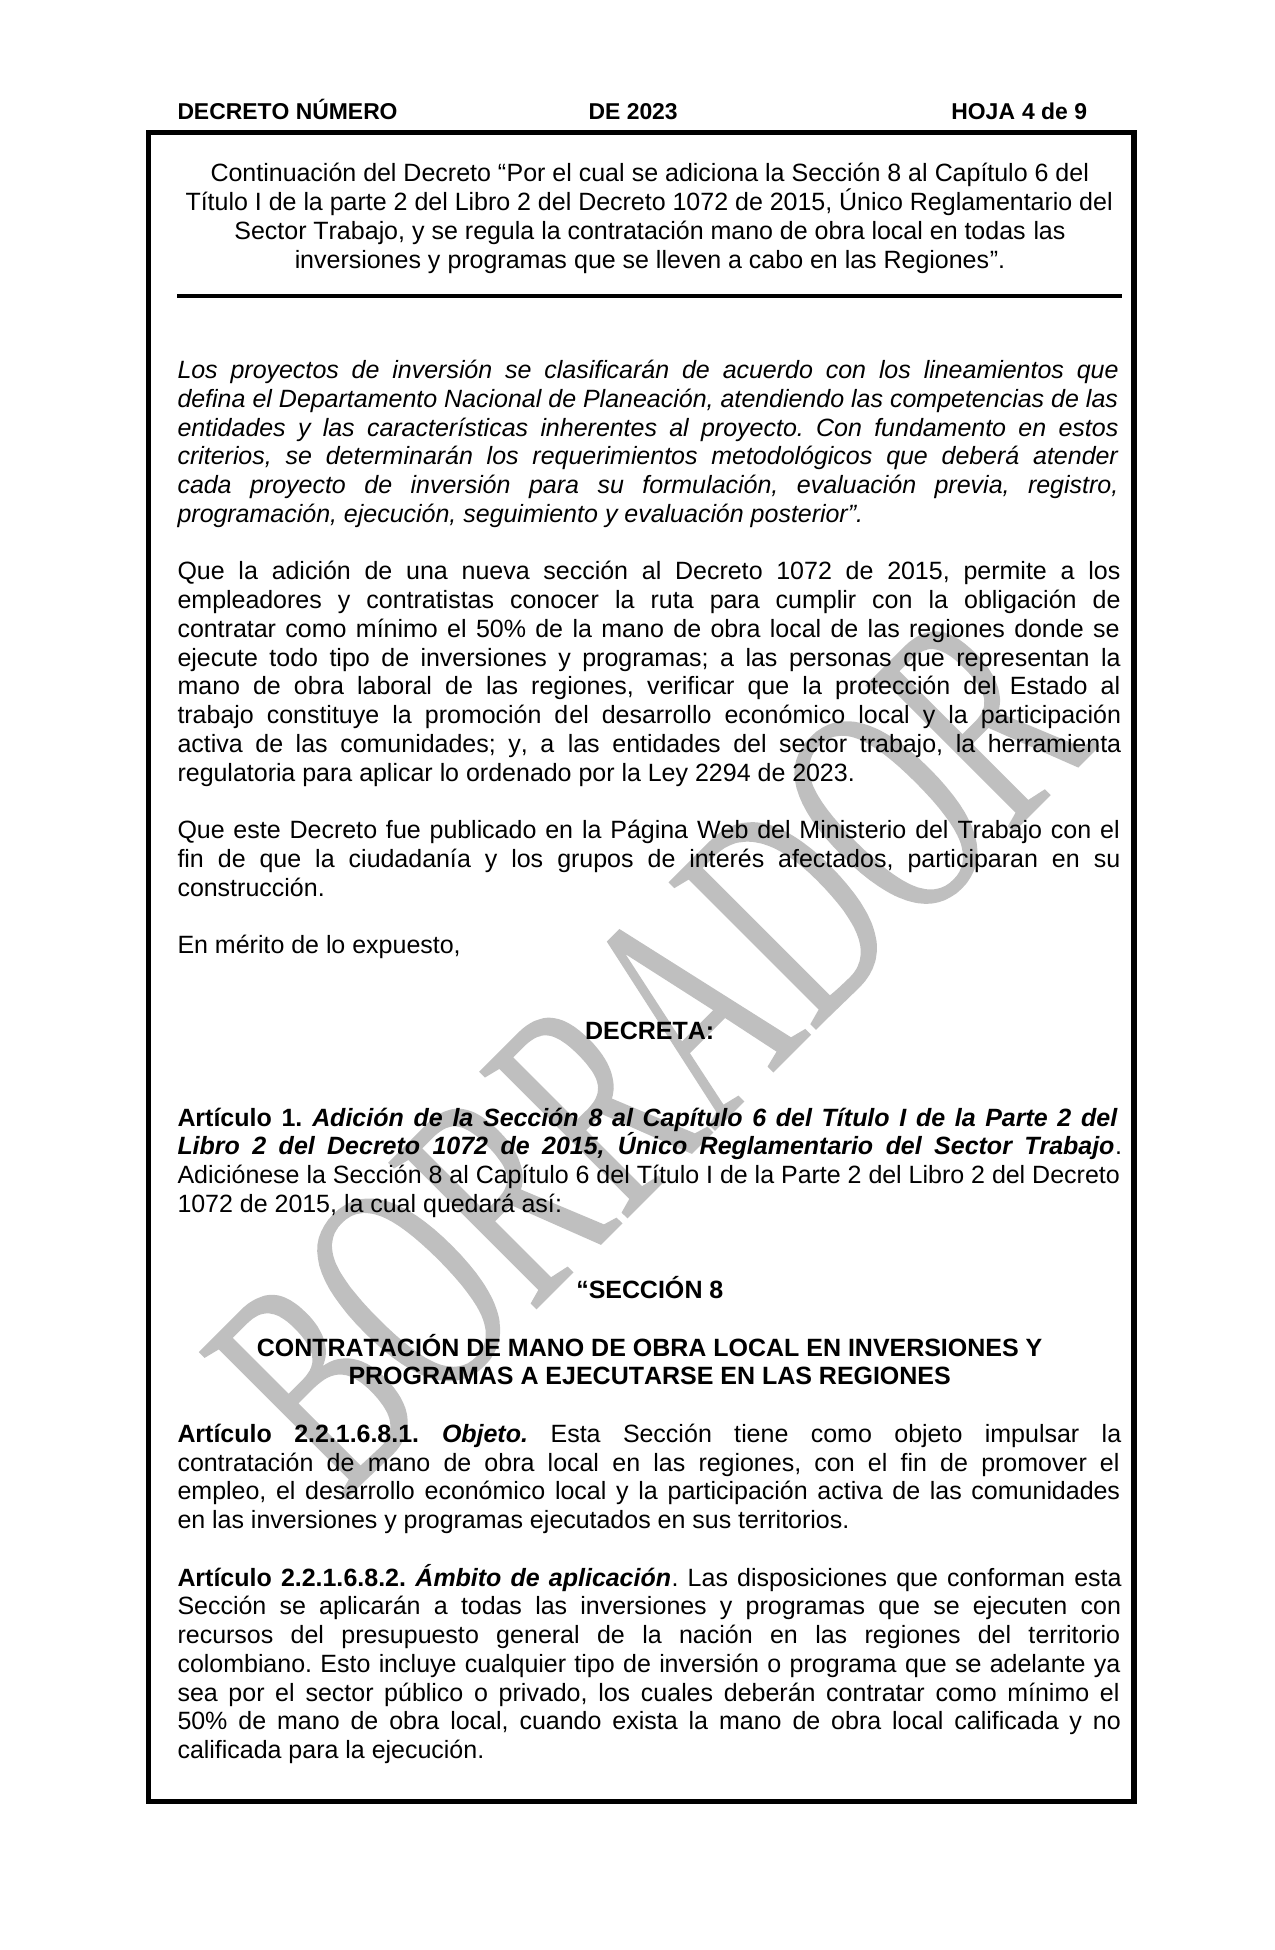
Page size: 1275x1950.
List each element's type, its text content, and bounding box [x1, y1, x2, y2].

text CONTRATACIÓN DE MANO DE OBRA LOCAL EN INVERSIONES Y PROGRAMAS A EJECUTARSE EN LAS REGIONES [177, 1333, 1122, 1390]
text Artículo 1. Adición de la Sección 8 al Capítulo 6 del Título I de la Parte 2 del Libro 2 del Decreto 1072 de 2015, Único Reglamentario del Sector Trabajo. Adiciónese la Sección 8 al Capítulo 6 del Título I de la Parte 2 del Libro 2 del Decreto 1072 de 2015, la cual quedará así: [177, 1103, 1122, 1218]
text Que este Decreto fue publicado en la Página Web del Ministerio del Trabajo con el fin de que la ciudadanía y los grupos de interés afectados, participaran en su construcción. [177, 815, 1122, 901]
text En mérito de lo expuesto, [177, 930, 1122, 959]
text Que la adición de una nueva sección al Decreto 1072 de 2015, permite a los empleadores y contratistas conocer la ruta para cumplir con la obligación de contratar como mínimo el 50% de la mano de obra local de las regiones donde se ejecute todo tipo de inversiones y programas; a las personas que representan la mano de obra laboral de las regiones, verificar que la protección del Estado al trabajo constituye la promoción del desarrollo económico local y la participación activa de las comunidades; y, a las entidades del sector trabajo, la herramienta regulatoria para aplicar lo ordenado por la Ley 2294 de 2023. [177, 556, 1122, 786]
text Los proyectos de inversión se clasificarán de acuerdo con los lineamientos que defina el Departamento Nacional de Planeación, atendiendo las competencias de las entidades y las características inherentes al proyecto. Con fundamento en estos criterios, se determinarán los requerimientos metodológicos que deberá atender cada proyecto de inversión para su formulación, evaluación previa, registro, programación, ejecución, seguimiento y evaluación posterior”. [177, 355, 1122, 528]
text DECRETA: [177, 1016, 1122, 1045]
text “SECCIÓN 8 [177, 1275, 1122, 1304]
text Artículo 2.2.1.6.8.1. Objeto. Esta Sección tiene como objeto impulsar la contratación de mano de obra local en las regiones, con el fin de promover el empleo, el desarrollo económico local y la participación activa de las comunidades en las inversiones y programas ejecutados en sus territorios. [177, 1419, 1122, 1534]
text Artículo 2.2.1.6.8.2. Ámbito de aplicación. Las disposiciones que conforman esta Sección se aplicarán a todas las inversiones y programas que se ejecuten con recursos del presupuesto general de la nación en las regiones del territorio colombiano. Esto incluye cualquier tipo de inversión o programa que se adelante ya sea por el sector público o privado, los cuales deberán contratar como mínimo el 50% de mano de obra local, cuando exista la mano de obra local calificada y no calificada para la ejecución. [177, 1563, 1122, 1764]
